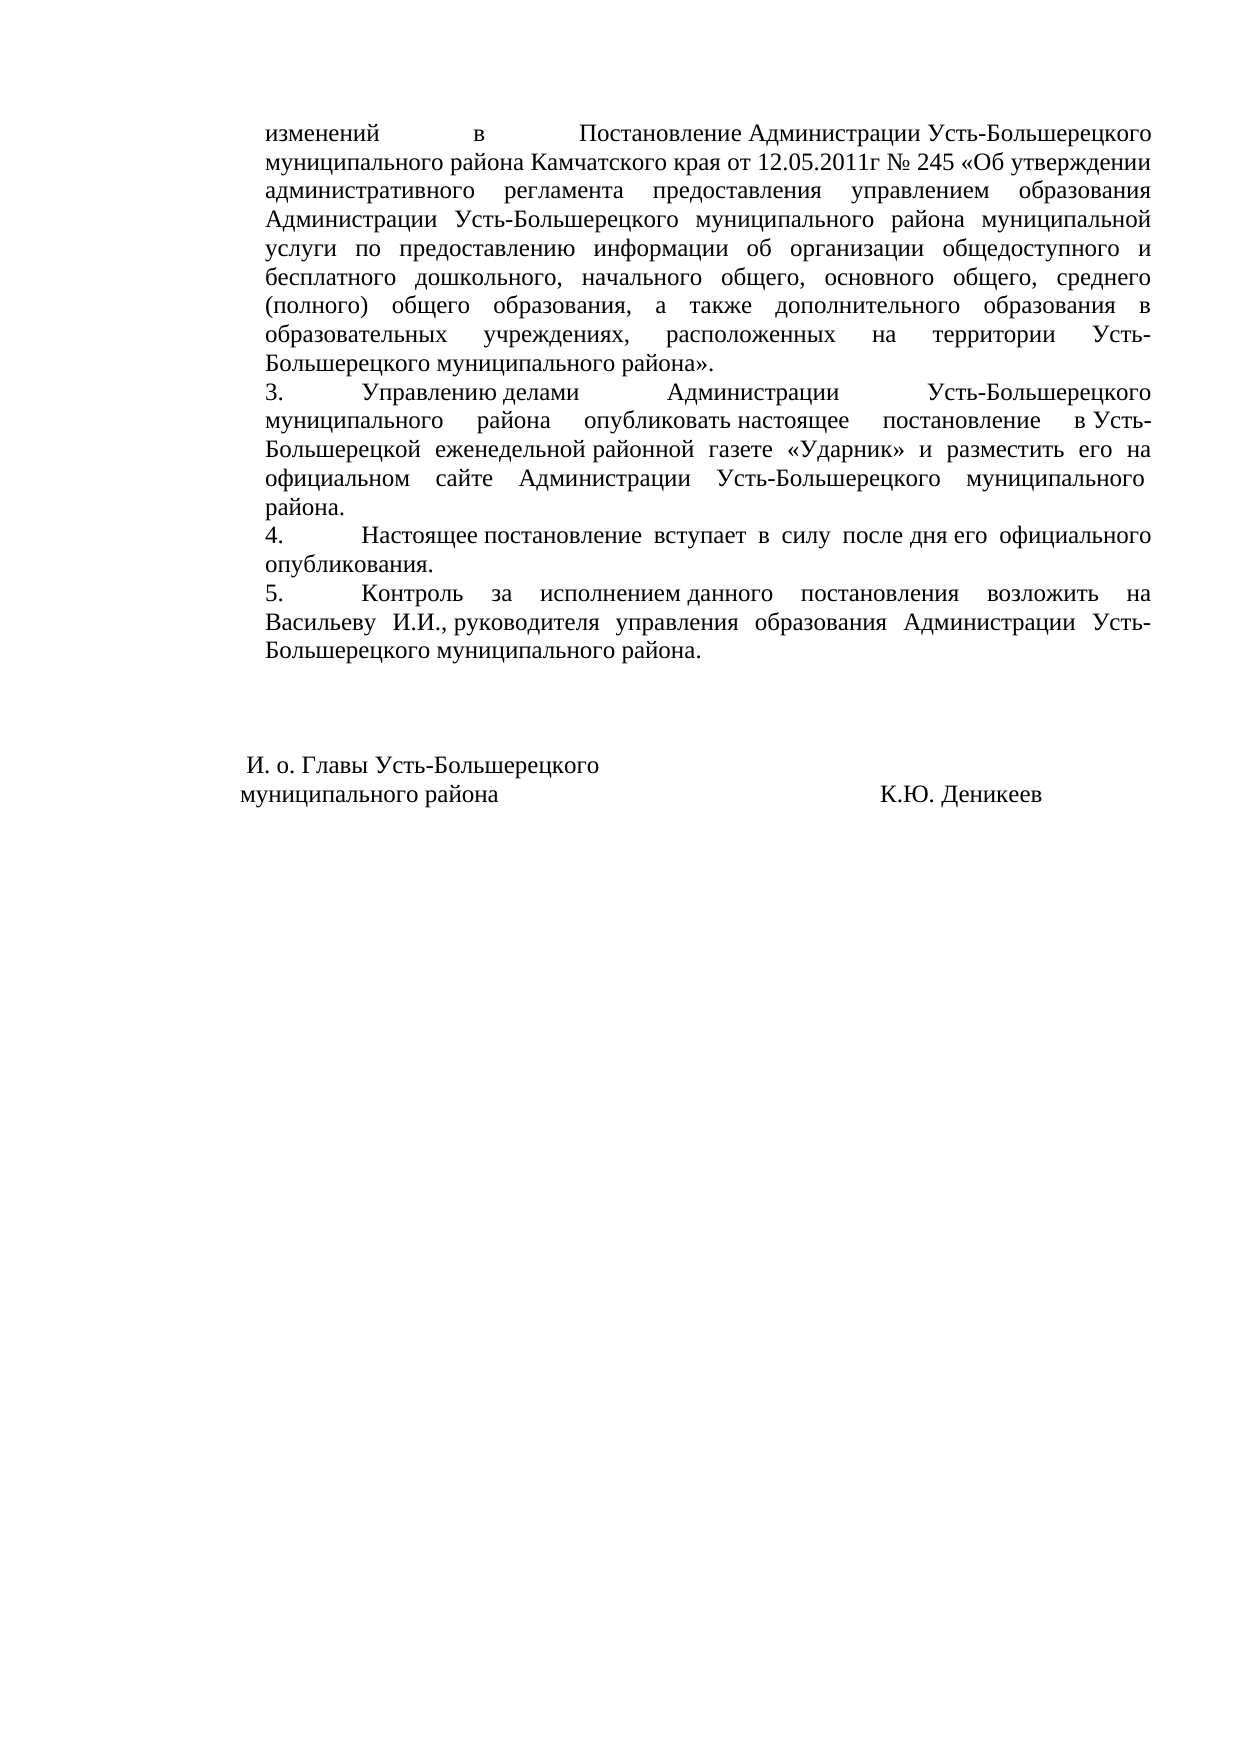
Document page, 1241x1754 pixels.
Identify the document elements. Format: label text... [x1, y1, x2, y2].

list Настоящее постановление вступает в силу после дня его официального опубликования. [265, 521, 1152, 578]
text муниципального района К.Ю. Деникеев [177, 779, 1152, 808]
list Контроль за исполнением данного постановления возложить на Васильеву И.И., руководителя управления образования Администрации Усть-Большерецкого муниципального района. [265, 578, 1152, 664]
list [265, 118, 1152, 377]
text И. о. Главы Усть-Большерецкого [177, 751, 1152, 779]
list Управлению делами Администрации Усть-Большерецкого муниципального района опубликовать настоящее постановление в Усть-Большерецкой еженедельной районной газете «Ударник» и разместить его на официальном сайте Администрации Усть-Большерецкого муниципального района. [265, 377, 1152, 521]
